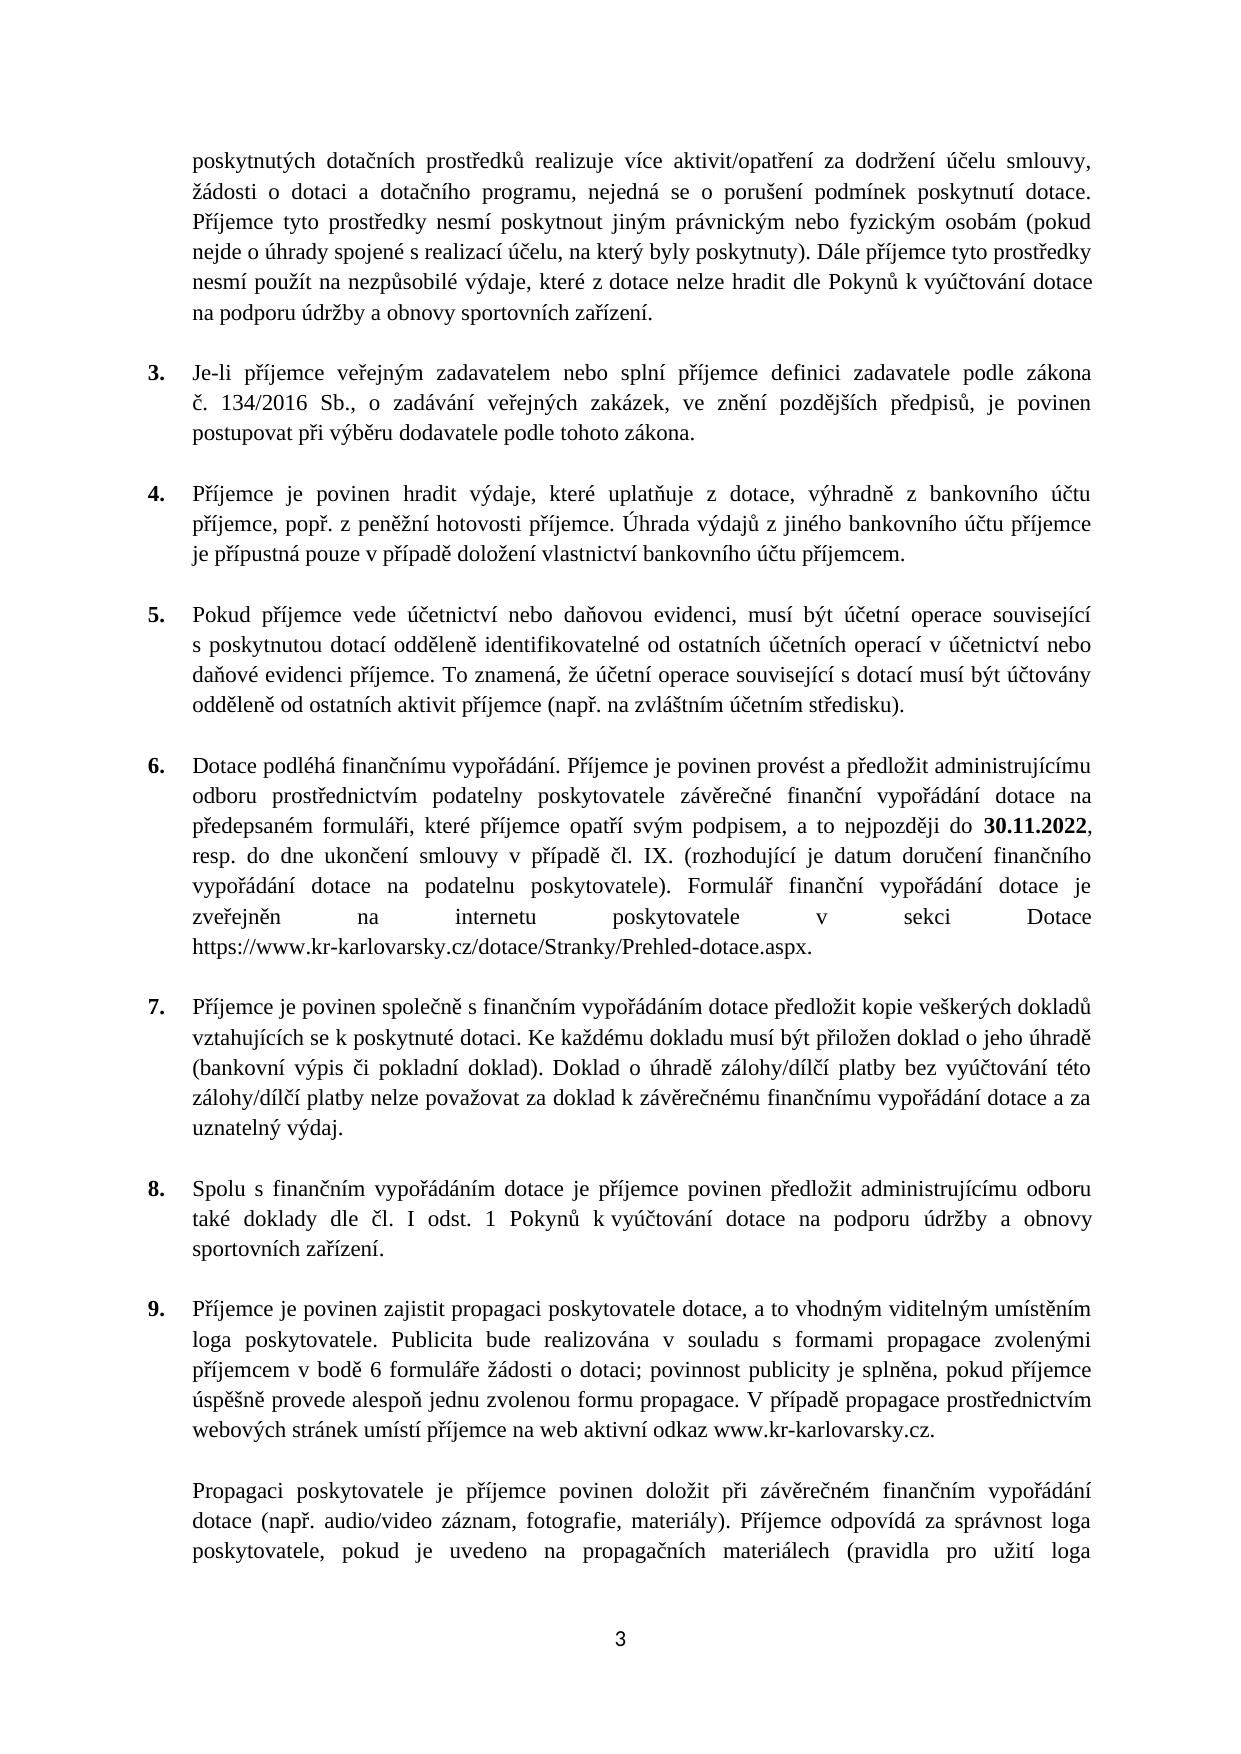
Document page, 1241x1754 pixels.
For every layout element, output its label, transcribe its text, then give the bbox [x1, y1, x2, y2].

list Dotace podléhá finančnímu vypořádání. Příjemce je povinen provést a předložit administrujícímu odboru prostřednictvím podatelny poskytovatele závěrečné finanční vypořádání dotace na předepsaném formuláři, které příjemce opatří svým podpisem, a to nejpozději do 30.11.2022, resp. do dne ukončení smlouvy v případě čl. IX. (rozhodující je datum doručení finančního vypořádání dotace na podatelnu poskytovatele). Formulář finanční vypořádání dotace je zveřejněn na internetu poskytovatele v sekci Dotace https://www.kr-karlovarsky.cz/dotace/Stranky/Prehled-dotace.aspx. [148, 752, 1093, 959]
list Příjemce je povinen společně s finančním vypořádáním dotace předložit kopie veškerých dokladů vztahujících se k poskytnuté dotaci. Ke každému dokladu musí být přiložen doklad o jeho úhradě (bankovní výpis či pokladní doklad). Doklad o úhradě zálohy/dílčí platby bez vyúčtování této zálohy/dílčí platby nelze považovat za doklad k závěrečnému finančnímu vypořádání dotace a za uznatelný výdaj. [148, 993, 1093, 1141]
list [148, 148, 1093, 325]
list Je-li příjemce veřejným zadavatelem nebo splní příjemce definici zadavatele podle zákona č. 134/2016 Sb., o zadávání veřejných zakázek, ve znění pozdějších předpisů, je povinen postupovat při výběru dodavatele podle tohoto zákona. [148, 359, 1093, 446]
list Příjemce je povinen hradit výdaje, které uplatňuje z dotace, výhradně z bankovního účtu příjemce, popř. z peněžní hotovosti příjemce. Úhrada výdajů z jiného bankovního účtu příjemce je přípustná pouze v případě doložení vlastnictví bankovního účtu příjemcem. [148, 480, 1093, 567]
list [192, 1477, 1093, 1563]
list Spolu s finančním vypořádáním dotace je příjemce povinen předložit administrujícímu odboru také doklady dle čl. I odst. 1 Pokynů k vyúčtování dotace na podporu údržby a obnovy sportovních zařízení. [148, 1175, 1093, 1261]
list Příjemce je povinen zajistit propagaci poskytovatele dotace, a to vhodným viditelným umístěním loga poskytovatele. Publicita bude realizována v souladu s formami propagace zvolenými příjemcem v bodě 6 formuláře žádosti o dotaci; povinnost publicity je splněna, pokud příjemce úspěšně provede alespoň jednu zvolenou formu propagace. V případě propagace prostřednictvím webových stránek umístí příjemce na web aktivní odkaz www.kr-karlovarsky.cz. [148, 1296, 1093, 1443]
list Pokud příjemce vede účetnictví nebo daňovou evidenci, musí být účetní operace související s poskytnutou dotací odděleně identifikovatelné od ostatních účetních operací v účetnictví nebo daňové evidenci příjemce. To znamená, že účetní operace související s dotací musí být účtovány odděleně od ostatních aktivit příjemce (např. na zvláštním účetním středisku). [148, 601, 1093, 718]
